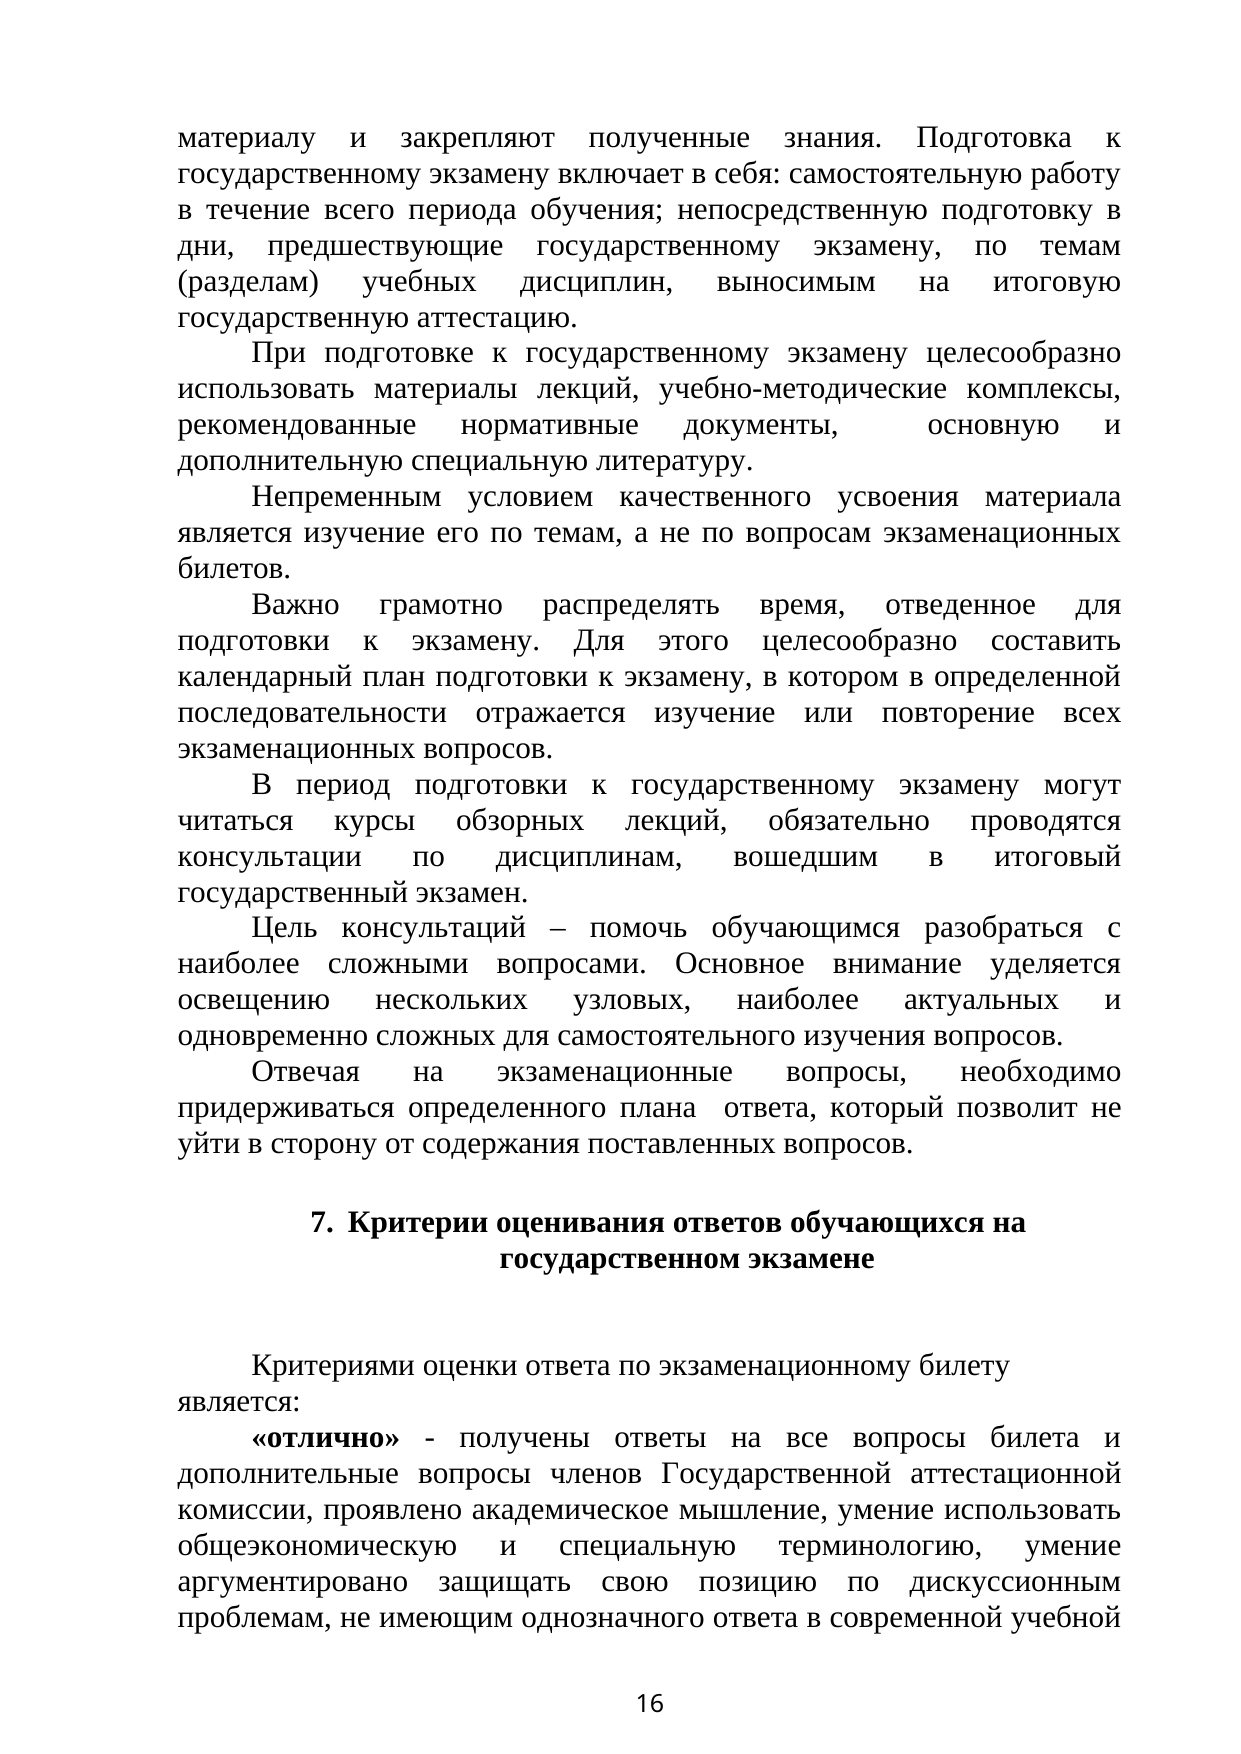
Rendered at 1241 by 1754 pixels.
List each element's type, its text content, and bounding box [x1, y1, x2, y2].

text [177, 118, 1122, 334]
list Критерии оценивания ответов обучающихся на государственном экзамене [215, 1203, 1122, 1275]
text Важно грамотно распределять время, отведенное для подготовки к экзамену. Для этого целесообразно составить календарный план подготовки к экзамену, в котором в определенной последовательности отражается изучение или повторение всех экзаменационных вопросов. [177, 585, 1122, 765]
text Отвечая на экзаменационные вопросы, необходимо придерживаться определенного плана ответа, который позволит не уйти в сторону от содержания поставленных вопросов. [177, 1052, 1122, 1160]
text Цель консультаций – помочь обучающимся разобраться с наиболее сложными вопросами. Основное внимание уделяется освещению нескольких узловых, наиболее актуальных и одновременно сложных для самостоятельного изучения вопросов. [177, 909, 1122, 1052]
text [177, 1418, 1122, 1634]
text Непременным условием качественного усвоения материала является изучение его по темам, а не по вопросам экзаменационных билетов. [177, 477, 1122, 585]
text Критериями оценки ответа по экзаменационному билету является: [177, 1347, 1122, 1418]
text При подготовке к государственному экзамену целесообразно использовать материалы лекций, учебно-методические комплексы, рекомендованные нормативные документы, основную и дополнительную специальную литературу. [177, 334, 1122, 477]
text В период подготовки к государственному экзамену могут читаться курсы обзорных лекций, обязательно проводятся консультации по дисциплинам, вошедшим в итоговый государственный экзамен. [177, 765, 1122, 909]
